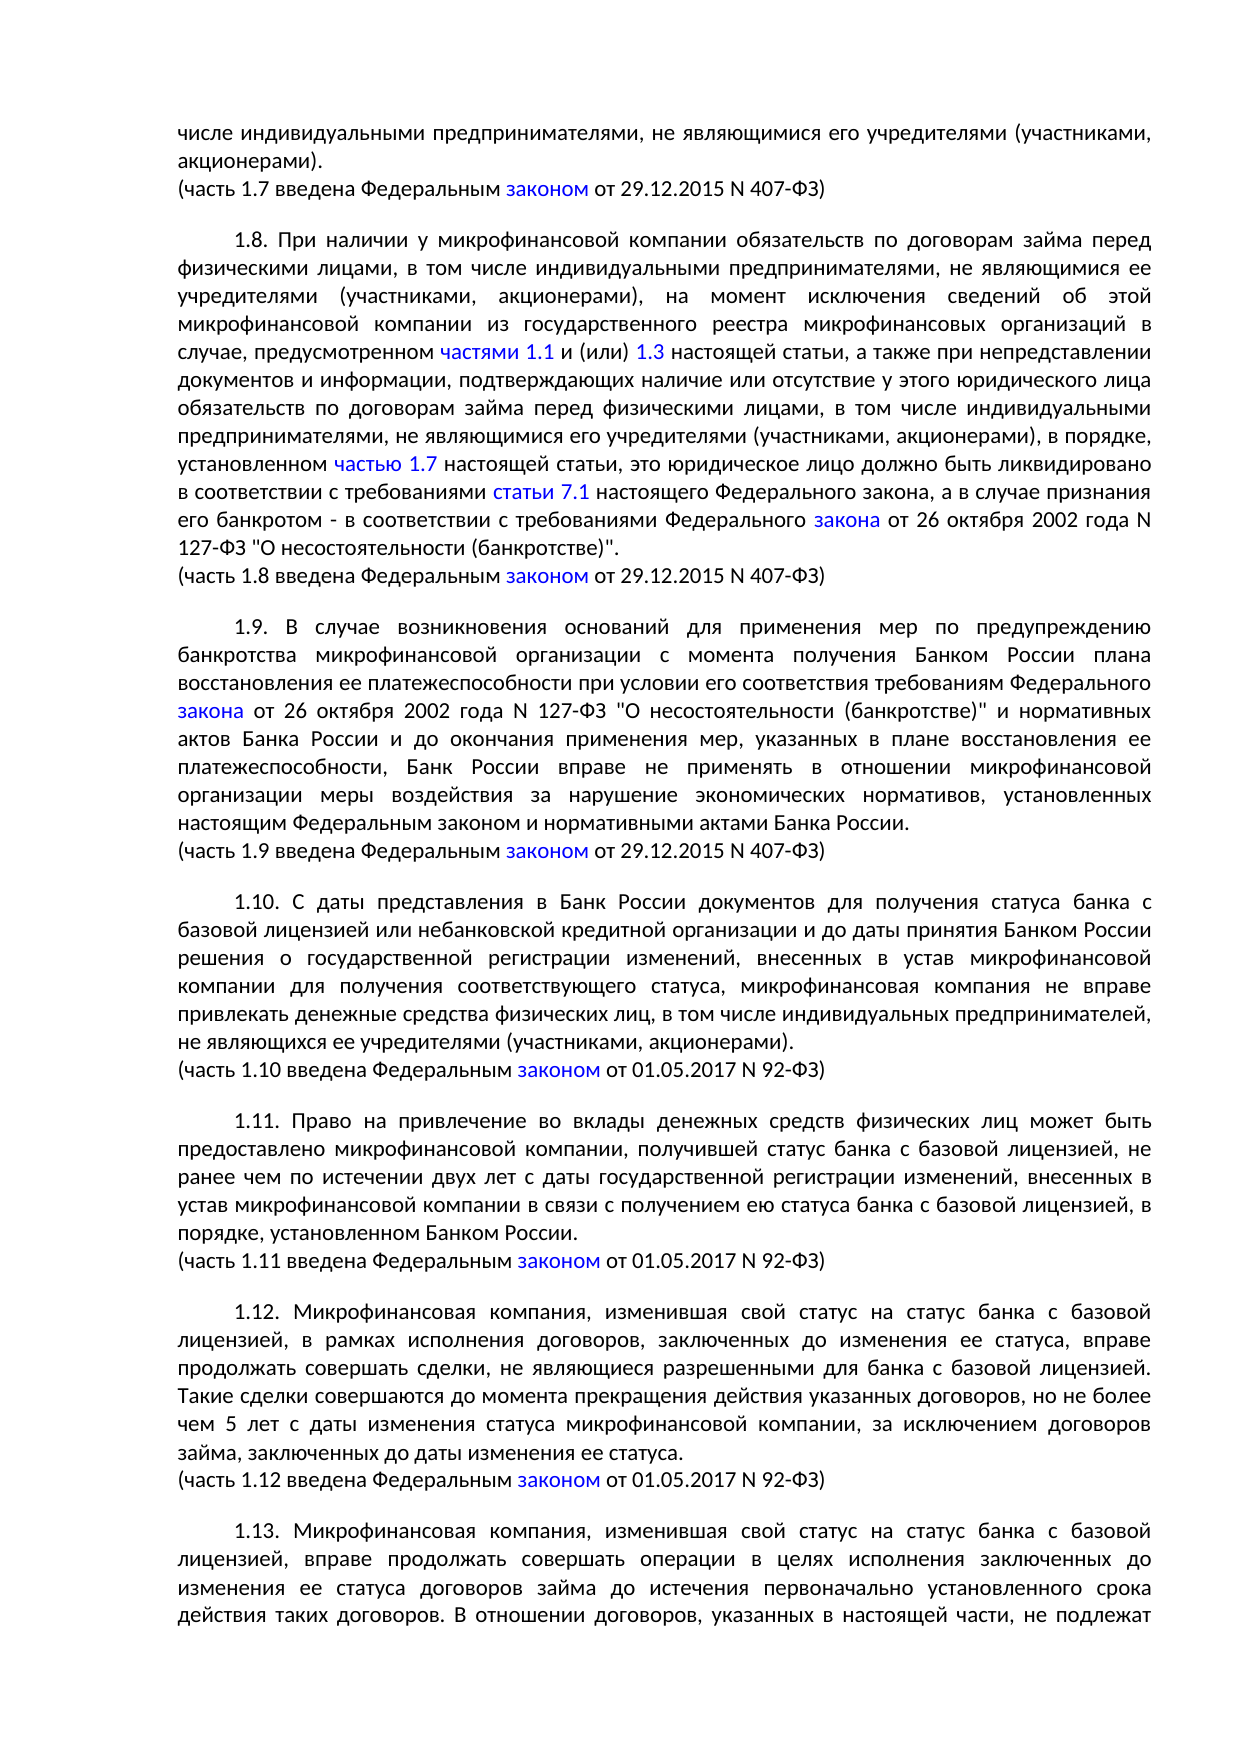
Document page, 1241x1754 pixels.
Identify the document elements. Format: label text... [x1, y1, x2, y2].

text (часть 1.12 введена Федеральным законом от 01.05.2017 N 92-ФЗ) [177, 1466, 1152, 1494]
text 1.8. При наличии у микрофинансовой компании обязательств по договорам займа перед физическими лицами, в том числе индивидуальными предпринимателями, не являющимися ее учредителями (участниками, акционерами), на момент исключения сведений об этой микрофинансовой компании из государственного реестра микрофинансовых организаций в случае, предусмотренном частями 1.1 и (или) 1.3 настоящей статьи, а также при непредставлении документов и информации, подтверждающих наличие или отсутствие у этого юридического лица обязательств по договорам займа перед физическими лицами, в том числе индивидуальными предпринимателями, не являющимися его учредителями (участниками, акционерами), в порядке, установленном частью 1.7 настоящей статьи, это юридическое лицо должно быть ликвидировано в соответствии с требованиями статьи 7.1 настоящего Федерального закона, а в случае признания его банкротом - в соответствии с требованиями Федерального закона от 26 октября 2002 года N 127-ФЗ "О несостоятельности (банкротстве)". [177, 225, 1152, 561]
text 1.11. Право на привлечение во вклады денежных средств физических лиц может быть предоставлено микрофинансовой компании, получившей статус банка с базовой лицензией, не ранее чем по истечении двух лет с даты государственной регистрации изменений, внесенных в устав микрофинансовой компании в связи с получением ею статуса банка с базовой лицензией, в порядке, установленном Банком России. [177, 1106, 1152, 1247]
text 1.12. Микрофинансовая компания, изменившая свой статус на статус банка с базовой лицензией, в рамках исполнения договоров, заключенных до изменения ее статуса, вправе продолжать совершать сделки, не являющиеся разрешенными для банка с базовой лицензией. Такие сделки совершаются до момента прекращения действия указанных договоров, но не более чем 5 лет с даты изменения статуса микрофинансовой компании, за исключением договоров займа, заключенных до даты изменения ее статуса. [177, 1297, 1152, 1466]
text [177, 1517, 1152, 1629]
text (часть 1.9 введена Федеральным законом от 29.12.2015 N 407-ФЗ) [177, 836, 1152, 864]
text (часть 1.7 введена Федеральным законом от 29.12.2015 N 407-ФЗ) [177, 174, 1152, 202]
text 1.9. В случае возникновения оснований для применения мер по предупреждению банкротства микрофинансовой организации с момента получения Банком России плана восстановления ее платежеспособности при условии его соответствия требованиям Федерального закона от 26 октября 2002 года N 127-ФЗ "О несостоятельности (банкротстве)" и нормативных актов Банка России и до окончания применения мер, указанных в плане восстановления ее платежеспособности, Банк России вправе не применять в отношении микрофинансовой организации меры воздействия за нарушение экономических нормативов, установленных настоящим Федеральным законом и нормативными актами Банка России. [177, 612, 1152, 836]
text (часть 1.11 введена Федеральным законом от 01.05.2017 N 92-ФЗ) [177, 1247, 1152, 1274]
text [177, 118, 1152, 174]
text 1.10. С даты представления в Банк России документов для получения статуса банка с базовой лицензией или небанковской кредитной организации и до даты принятия Банком России решения о государственной регистрации изменений, внесенных в устав микрофинансовой компании для получения соответствующего статуса, микрофинансовая компания не вправе привлекать денежные средства физических лиц, в том числе индивидуальных предпринимателей, не являющихся ее учредителями (участниками, акционерами). [177, 887, 1152, 1056]
text (часть 1.10 введена Федеральным законом от 01.05.2017 N 92-ФЗ) [177, 1056, 1152, 1083]
text (часть 1.8 введена Федеральным законом от 29.12.2015 N 407-ФЗ) [177, 561, 1152, 589]
